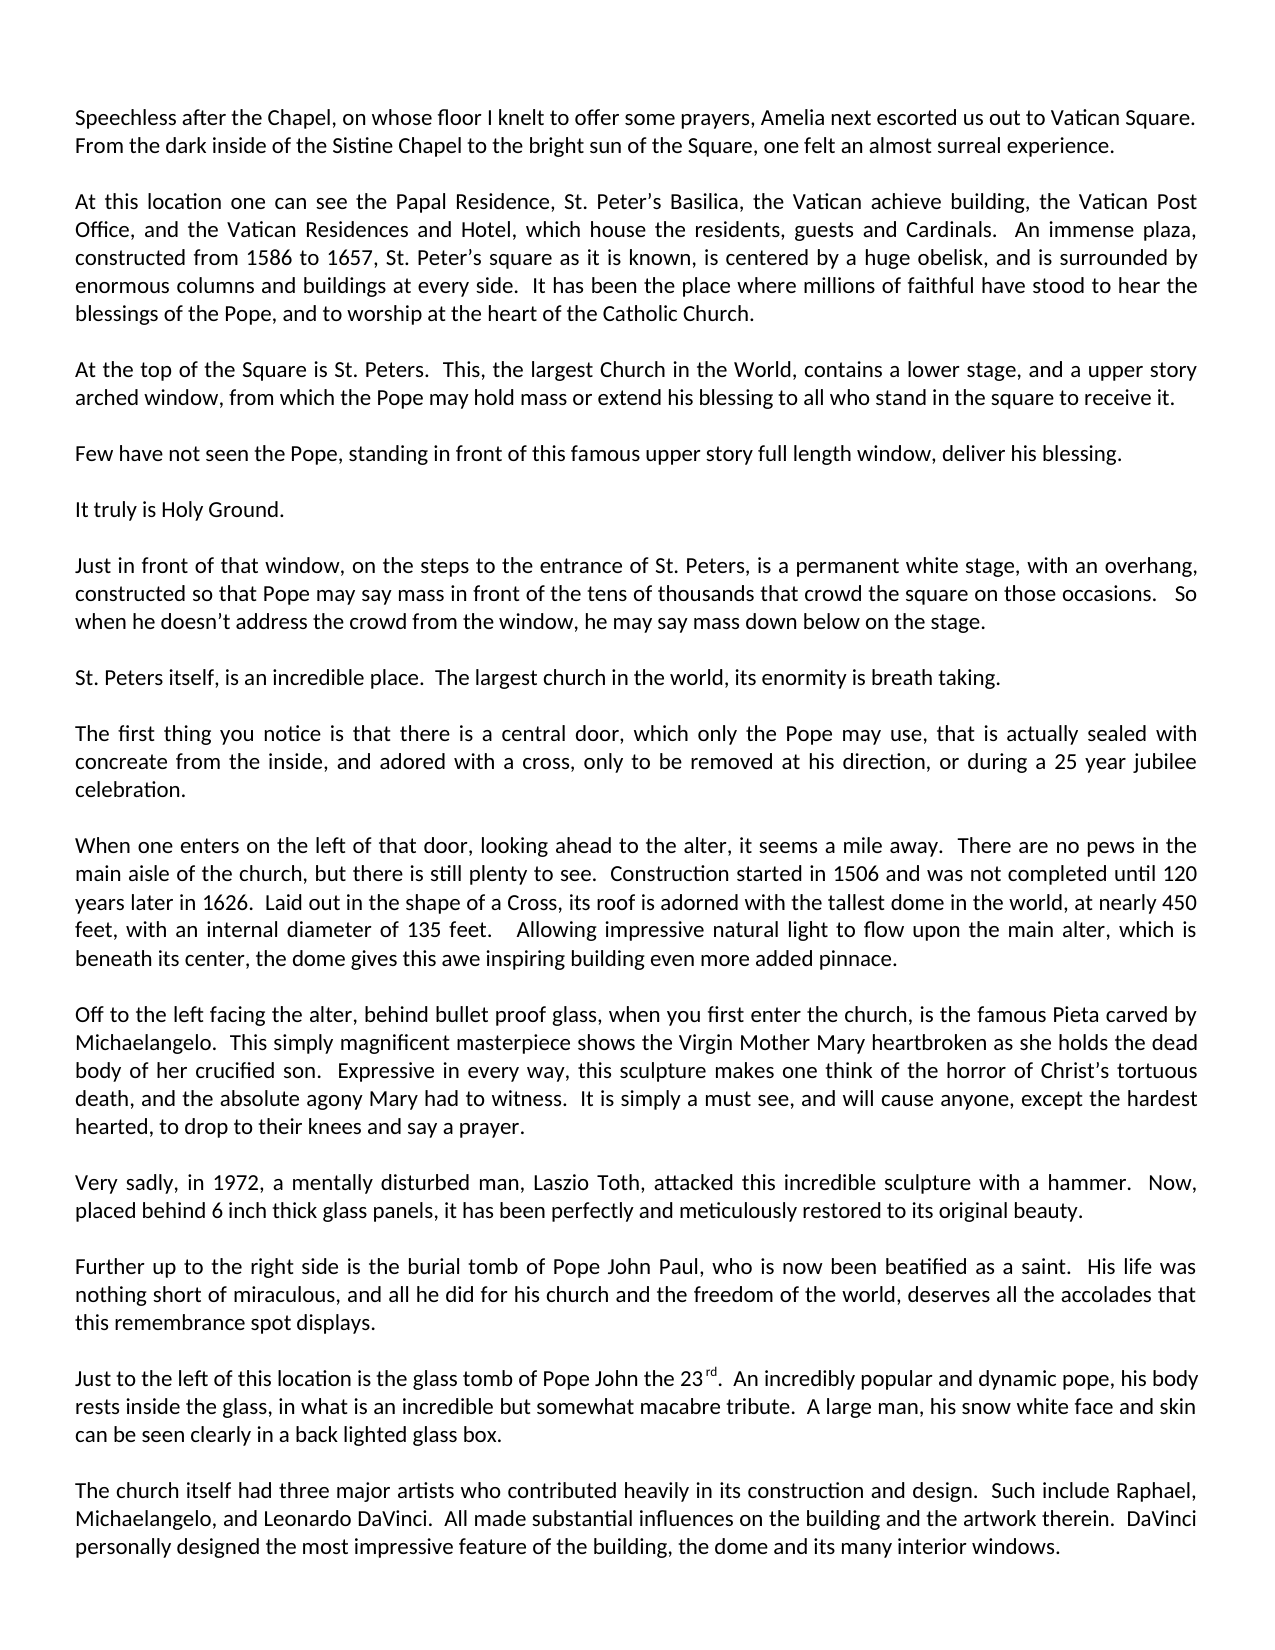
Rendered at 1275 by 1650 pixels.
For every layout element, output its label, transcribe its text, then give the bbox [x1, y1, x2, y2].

text Off to the left facing the alter, behind bullet proof glass, when you first enter the church, is the famous Pieta carved by Michaelangelo. This simply magnificent masterpiece shows the Virgin Mother Mary heartbroken as she holds the dead body of her crucified son. Expressive in every way, this sculpture makes one think of the horror of Christ’s tortuous death, and the absolute agony Mary had to witness. It is simply a must see, and will cause anyone, except the hardest hearted, to drop to their knees and say a prayer. [75, 1000, 1200, 1140]
text At this location one can see the Papal Residence, St. Peter’s Basilica, the Vatican achieve building, the Vatican Post Office, and the Vatican Residences and Hotel, which house the residents, guests and Cardinals. An immense plaza, constructed from 1586 to 1657, St. Peter’s square as it is known, is centered by a huge obelisk, and is surrounded by enormous columns and buildings at every side. It has been the place where millions of faithful have stood to hear the blessings of the Pope, and to worship at the heart of the Catholic Church. [75, 187, 1200, 327]
text Very sadly, in 1972, a mentally disturbed man, Laszio Toth, attacked this incredible sculpture with a hammer. Now, placed behind 6 inch thick glass panels, it has been perfectly and meticulously restored to its original beauty. [75, 1168, 1200, 1224]
text Speechless after the Chapel, on whose floor I knelt to offer some prayers, Amelia next escorted us out to Vatican Square. [75, 103, 1200, 131]
text Further up to the right side is the burial tomb of Pope John Paul, who is now been beatified as a saint. His life was nothing short of miraculous, and all he did for his church and the freedom of the world, deserves all the accolades that this remembrance spot displays. [75, 1252, 1200, 1336]
text The first thing you notice is that there is a central door, which only the Pope may use, that is actually sealed with concreate from the inside, and adored with a cross, only to be removed at his direction, or during a 25 year jubilee celebration. [75, 719, 1200, 803]
text St. Peters itself, is an incredible place. The largest church in the world, its enormity is breath taking. [75, 663, 1200, 691]
text Few have not seen the Pope, standing in front of this famous upper story full length window, deliver his blessing. [75, 439, 1200, 467]
text It truly is Holy Ground. [75, 495, 1200, 523]
text When one enters on the left of that door, looking ahead to the alter, it seems a mile away. There are no pews in the main aisle of the church, but there is still plenty to see. Construction started in 1506 and was not completed until 120 years later in 1626. Laid out in the shape of a Cross, its roof is adorned with the tallest dome in the world, at nearly 450 feet, with an internal diameter of 135 feet. Allowing impressive natural light to flow upon the main alter, which is beneath its center, the dome gives this awe inspiring building even more added pinnace. [75, 832, 1200, 972]
text The church itself had three major artists who contributed heavily in its construction and design. Such include Raphael, Michaelangelo, and Leonardo DaVinci. All made substantial influences on the building and the artwork therein. DaVinci personally designed the most impressive feature of the building, the dome and its many interior windows. [75, 1476, 1200, 1560]
text From the dark inside of the Sistine Chapel to the bright sun of the Square, one felt an almost surreal experience. [75, 131, 1200, 159]
text At the top of the Square is St. Peters. This, the largest Church in the World, contains a lower stage, and a upper story arched window, from which the Pope may hold mass or extend his blessing to all who stand in the square to receive it. [75, 355, 1200, 411]
text Just to the left of this location is the glass tomb of Pope John the 23rd. An incredibly popular and dynamic pope, his body rests inside the glass, in what is an incredible but somewhat macabre tribute. A large man, his snow white face and skin can be seen clearly in a back lighted glass box. [75, 1364, 1200, 1448]
text Just in front of that window, on the steps to the entrance of St. Peters, is a permanent white stage, with an overhang, constructed so that Pope may say mass in front of the tens of thousands that crowd the square on those occasions. So when he doesn’t address the crowd from the window, he may say mass down below on the stage. [75, 551, 1200, 635]
